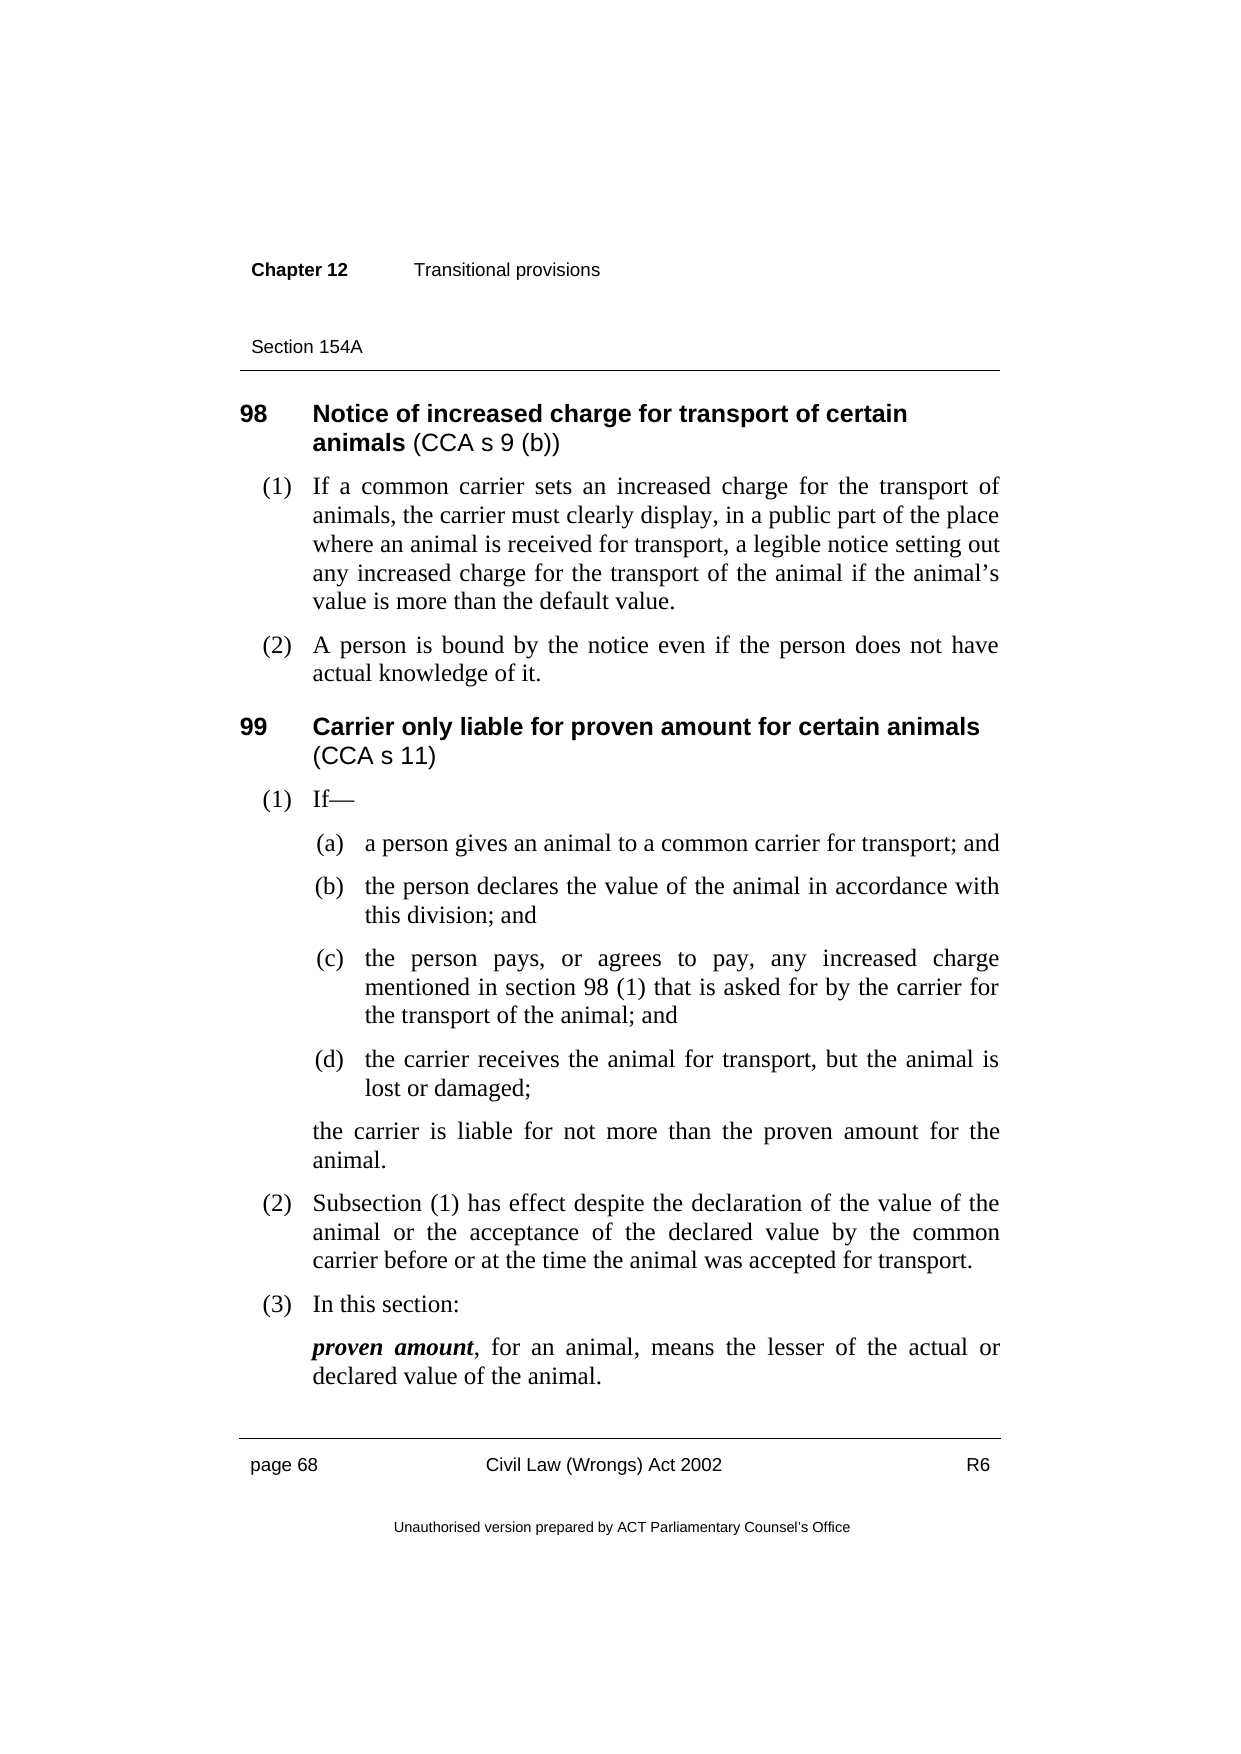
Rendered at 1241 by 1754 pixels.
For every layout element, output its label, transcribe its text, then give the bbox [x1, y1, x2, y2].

text (1) If a common carrier sets an increased charge for the transport of animals, the carrier must clearly display, in a public part of the place where an animal is received for transport, a legible notice setting out any increased charge for the transport of the animal if the animal’s value is more than the default value. [239, 471, 1001, 615]
text (a) a person gives an animal to a common carrier for transport; and [239, 828, 1001, 856]
text the carrier is liable for not more than the proven amount for the animal. [312, 1116, 1001, 1173]
text (3) In this section: [239, 1289, 1001, 1318]
text 98 Notice of increased charge for transport of certain animals (CCA s 9 (b)) [239, 399, 1001, 457]
text (2) Subsection (1) has effect despite the declaration of the value of the animal or the acceptance of the declared value by the common carrier before or at the time the animal was accepted for transport. [239, 1188, 1001, 1274]
text (d) the carrier receives the animal for transport, but the animal is lost or damaged; [239, 1044, 1001, 1101]
text (1) If— [239, 784, 1001, 813]
text proven amount, for an animal, means the lesser of the actual or declared value of the animal. [312, 1332, 1001, 1390]
text 99 Carrier only liable for proven amount for certain animals (CCA s 11) [239, 712, 1001, 770]
text (b) the person declares the value of the animal in accordance with this division; and [239, 871, 1001, 928]
text (2) A person is bound by the notice even if the person does not have actual knowledge of it. [239, 630, 1001, 687]
text (c) the person pays, or agrees to pay, any increased charge mentioned in section 98 (1) that is asked for by the carrier for the transport of the animal; and [239, 943, 1001, 1029]
